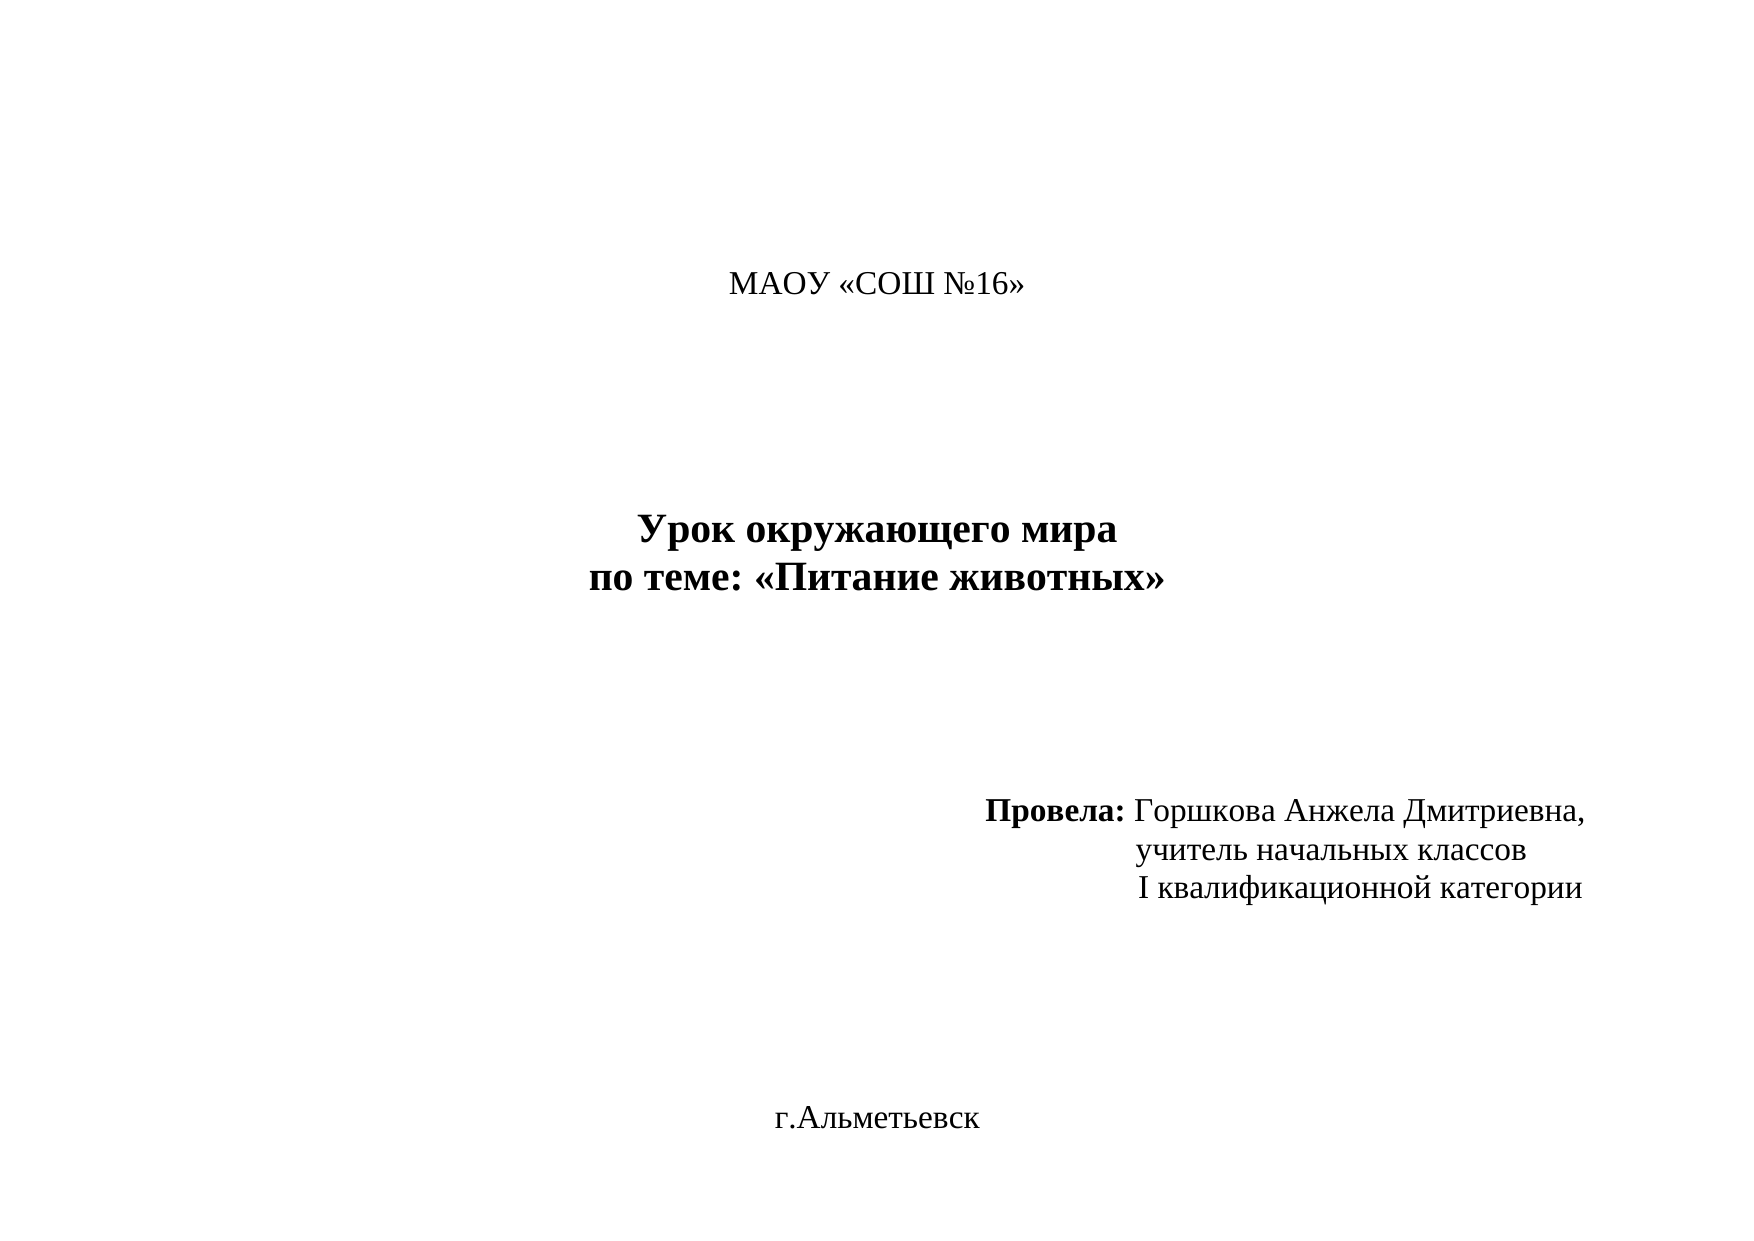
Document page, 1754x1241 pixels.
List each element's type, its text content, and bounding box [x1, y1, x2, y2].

text учитель начальных классов [118, 829, 1636, 867]
text I квалификационной категории [118, 867, 1636, 906]
text Урок окружающего мира [118, 503, 1636, 551]
text г.Альметьевск [118, 1097, 1636, 1136]
text по теме: «Питание животных» [118, 551, 1636, 599]
text Провела: Горшкова Анжела Дмитриевна, [118, 791, 1636, 829]
text МАОУ «СОШ №16» [118, 263, 1636, 302]
